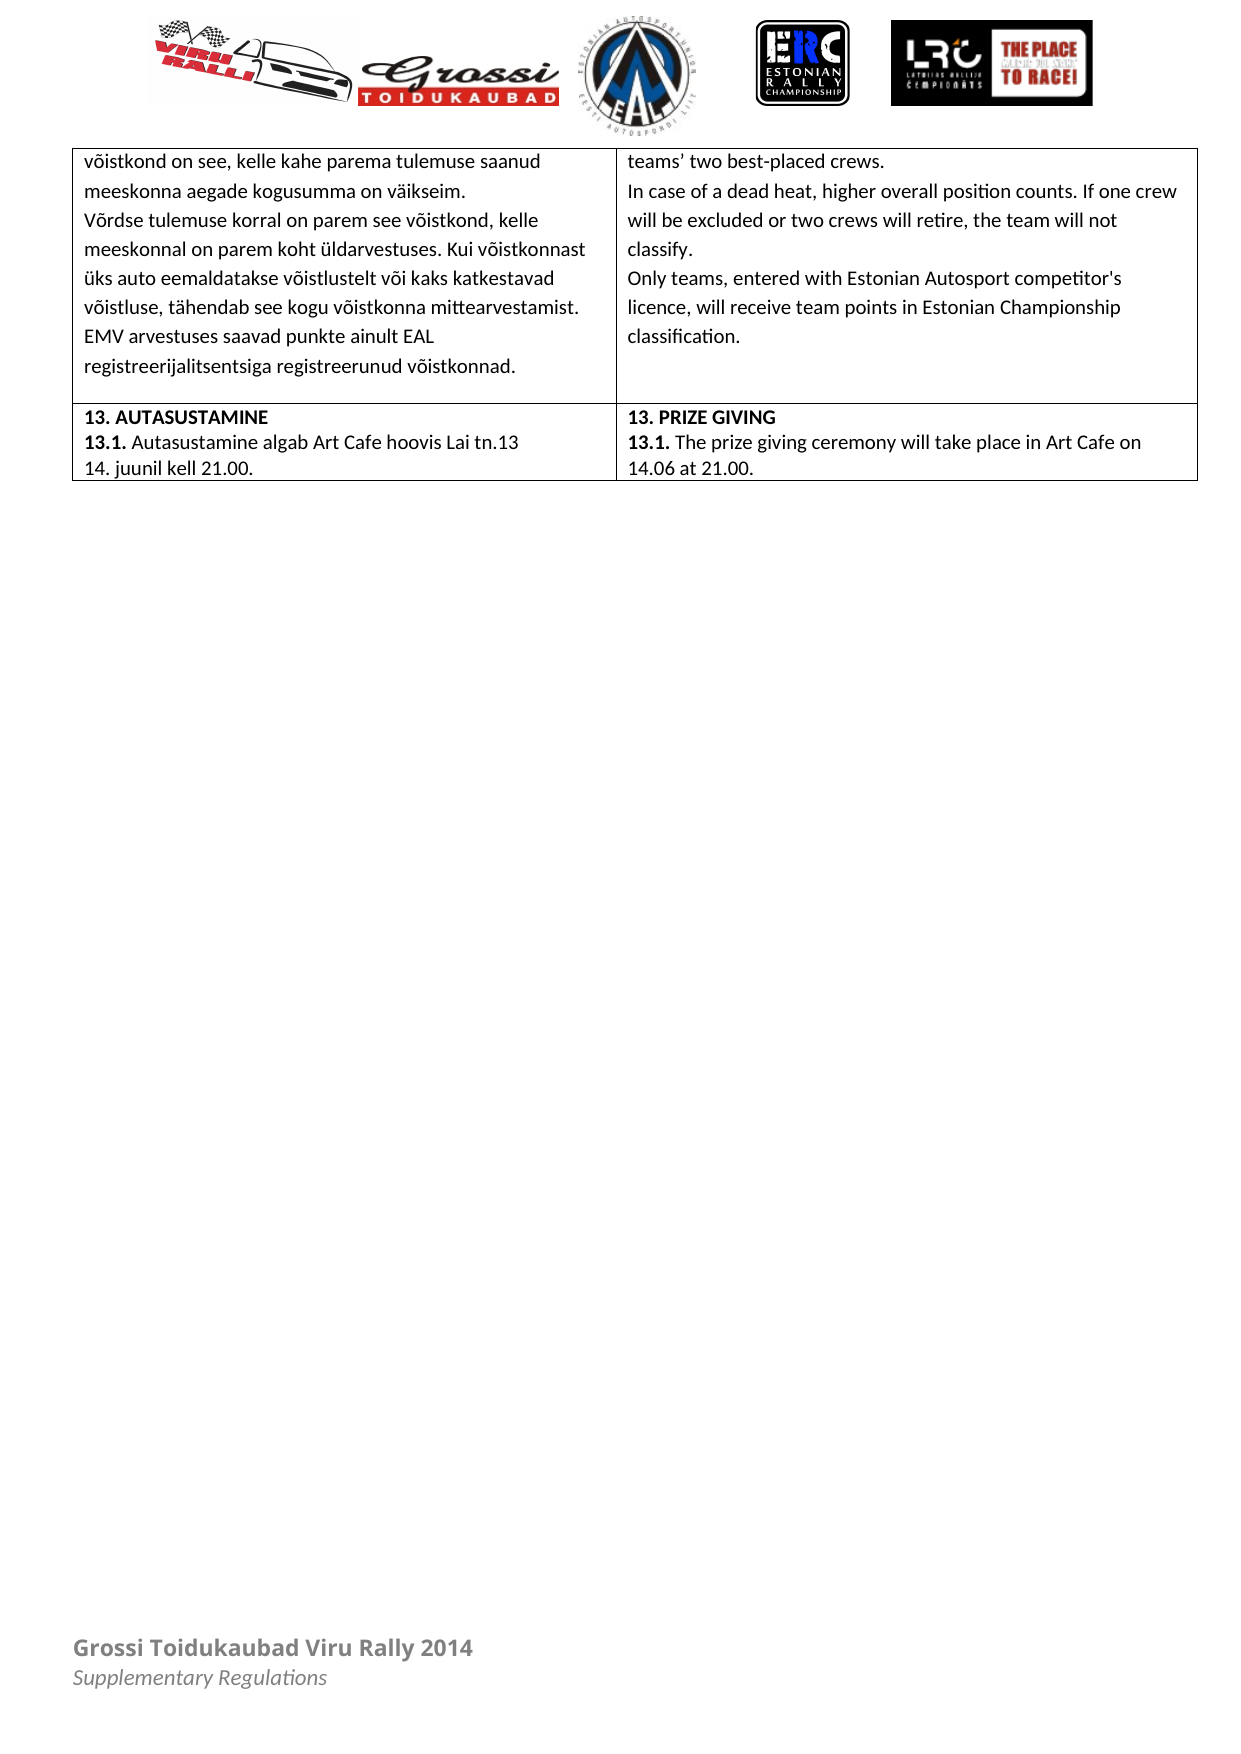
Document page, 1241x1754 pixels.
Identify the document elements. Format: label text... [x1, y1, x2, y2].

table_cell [73, 149, 616, 403]
table_cell 13. PRIZE GIVING 13.1. The prize giving ceremony will take place in Art Cafe on 14.06 at 21.00. [617, 404, 1197, 480]
picture [358, 56, 559, 106]
table_cell 13. AUTASUSTAMINE 13.1. Autasustamine algab Art Cafe hoovis Lai tn.13 14. juunil kell 21.00. [73, 404, 616, 480]
picture [578, 16, 696, 136]
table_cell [617, 149, 1197, 403]
